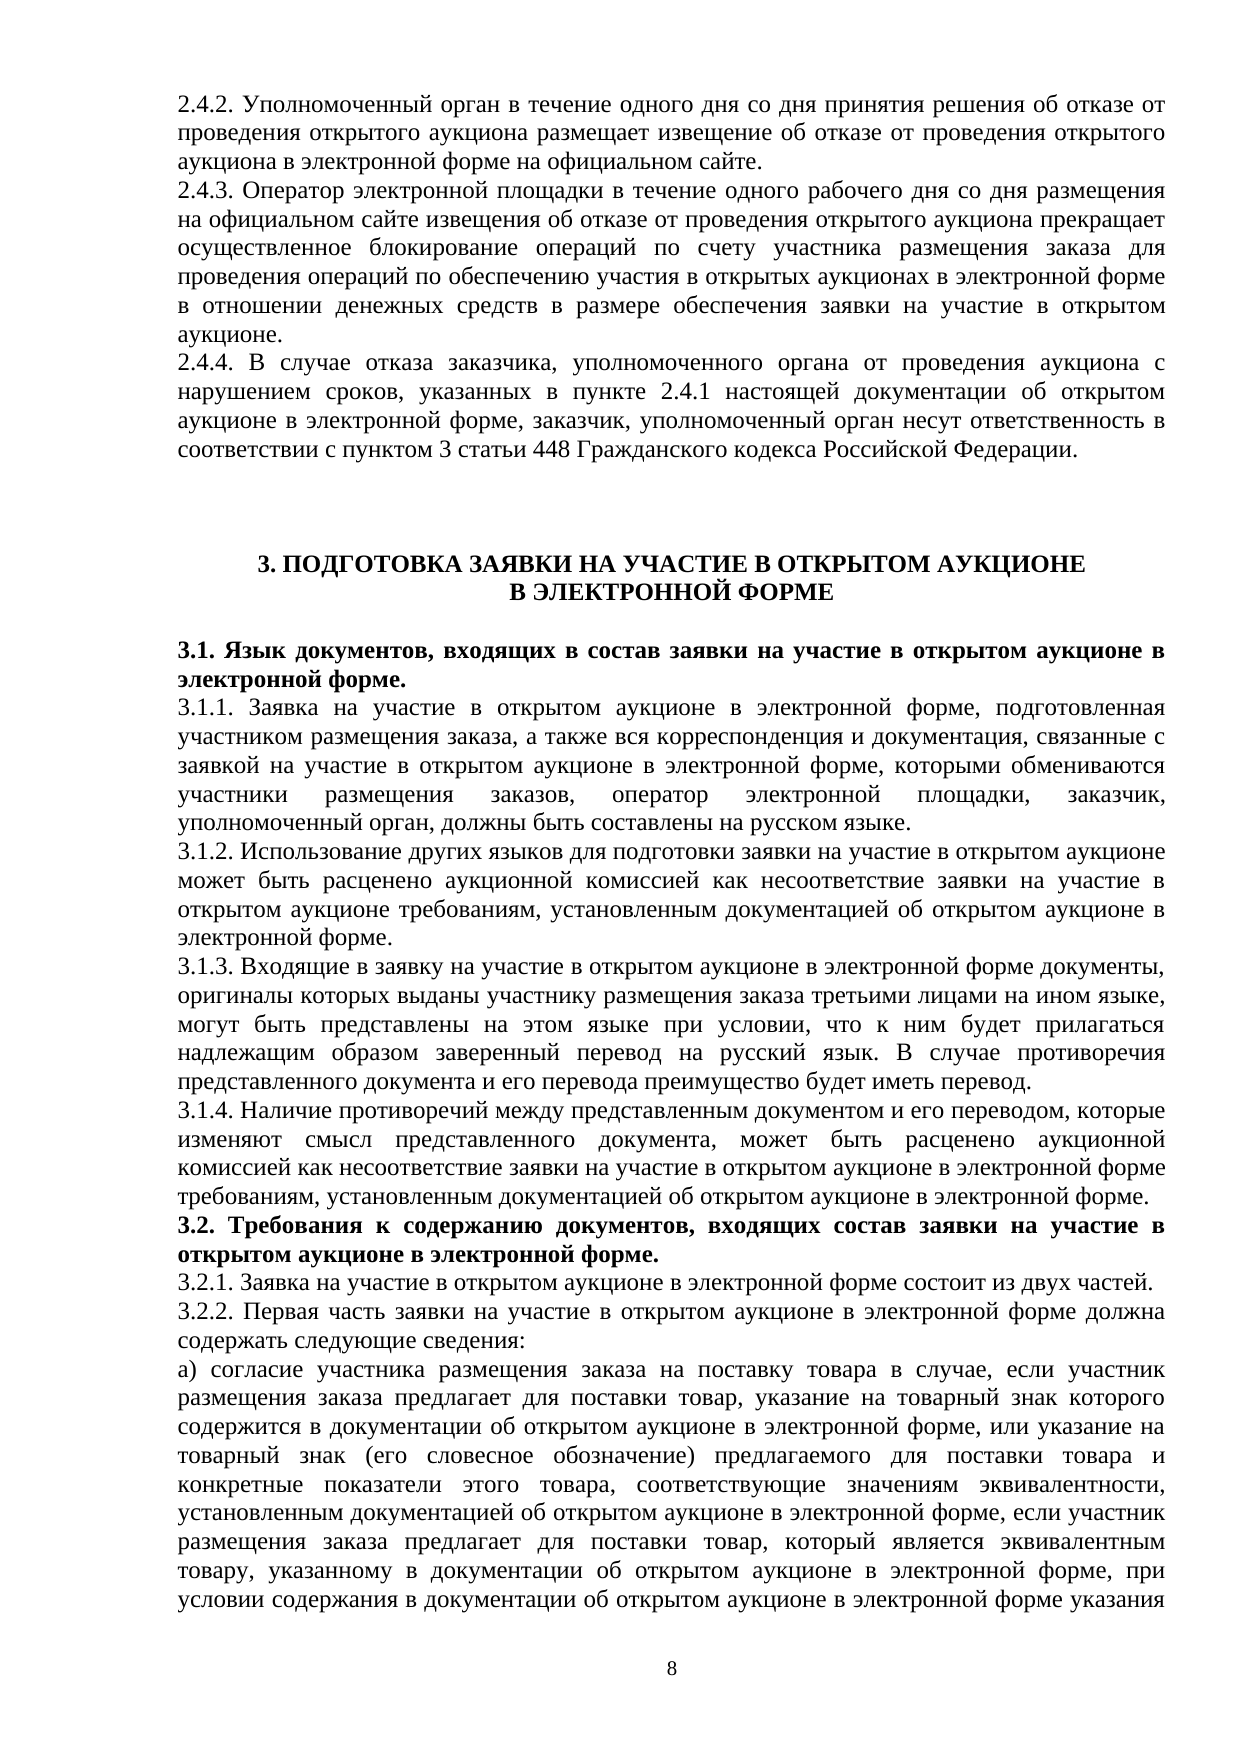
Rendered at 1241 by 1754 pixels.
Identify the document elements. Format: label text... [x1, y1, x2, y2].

text 2.4.3. Оператор электронной площадки в течение одного рабочего дня со дня размещения на официальном сайте извещения об отказе от проведения открытого аукциона прекращает осуществленное блокирование операций по счету участника размещения заказа для проведения операций по обеспечению участия в открытых аукционах в электронной форме в отношении денежных средств в размере обеспечения заявки на участие в открытом аукционе. [177, 175, 1166, 347]
text В ЭЛЕКТРОННОЙ ФОРМЕ [177, 577, 1166, 606]
text 3.2. Требования к содержанию документов, входящих состав заявки на участие в открытом аукционе в электронной форме. [177, 1210, 1166, 1267]
text 2.4.2. Уполномоченный орган в течение одного дня со дня принятия решения об отказе от проведения открытого аукциона размещает извещение об отказе от проведения открытого аукциона в электронной форме на официальном сайте. [177, 89, 1166, 175]
text 3.1.4. Наличие противоречий между представленным документом и его переводом, которые изменяют смысл представленного документа, может быть расценено аукционной комиссией как несоответствие заявки на участие в открытом аукционе в электронной форме требованиям, установленным документацией об открытом аукционе в электронной форме. [177, 1095, 1166, 1210]
text 3.1.3. Входящие в заявку на участие в открытом аукционе в электронной форме документы, оригиналы которых выданы участнику размещения заказа третьими лицами на ином языке, могут быть представлены на этом языке при условии, что к ним будет прилагаться надлежащим образом заверенный перевод на русский язык. В случае противоречия представленного документа и его перевода преимущество будет иметь перевод. [177, 951, 1166, 1095]
text 3.2.1. Заявка на участие в открытом аукционе в электронной форме состоит из двух частей. [177, 1267, 1166, 1296]
text 3.1.1. Заявка на участие в открытом аукционе в электронной форме, подготовленная участником размещения заказа, а также вся корреспонденция и документация, связанные с заявкой на участие в открытом аукционе в электронной форме, которыми обмениваются участники размещения заказов, оператор электронной площадки, заказчик, уполномоченный орган, должны быть составлены на русском языке. [177, 692, 1166, 836]
text 3.1.2. Использование других языков для подготовки заявки на участие в открытом аукционе может быть расценено аукционной комиссией как несоответствие заявки на участие в открытом аукционе требованиям, установленным документацией об открытом аукционе в электронной форме. [177, 836, 1166, 951]
text 3.1. Язык документов, входящих в состав заявки на участие в открытом аукционе в электронной форме. [177, 635, 1166, 692]
text 3. ПОДГОТОВКА ЗАЯВКИ НА УЧАСТИЕ В ОТКРЫТОМ АУКЦИОНЕ [177, 549, 1166, 577]
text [177, 1354, 1166, 1612]
text 2.4.4. В случае отказа заказчика, уполномоченного органа от проведения аукциона с нарушением сроков, указанных в пункте 2.4.1 настоящей документации об открытом аукционе в электронной форме, заказчик, уполномоченный орган несут ответственность в соответствии с пунктом 3 статьи 448 Гражданского кодекса Российской Федерации. [177, 347, 1166, 462]
text 3.2.2. Первая часть заявки на участие в открытом аукционе в электронной форме должна содержать следующие сведения: [177, 1296, 1166, 1354]
